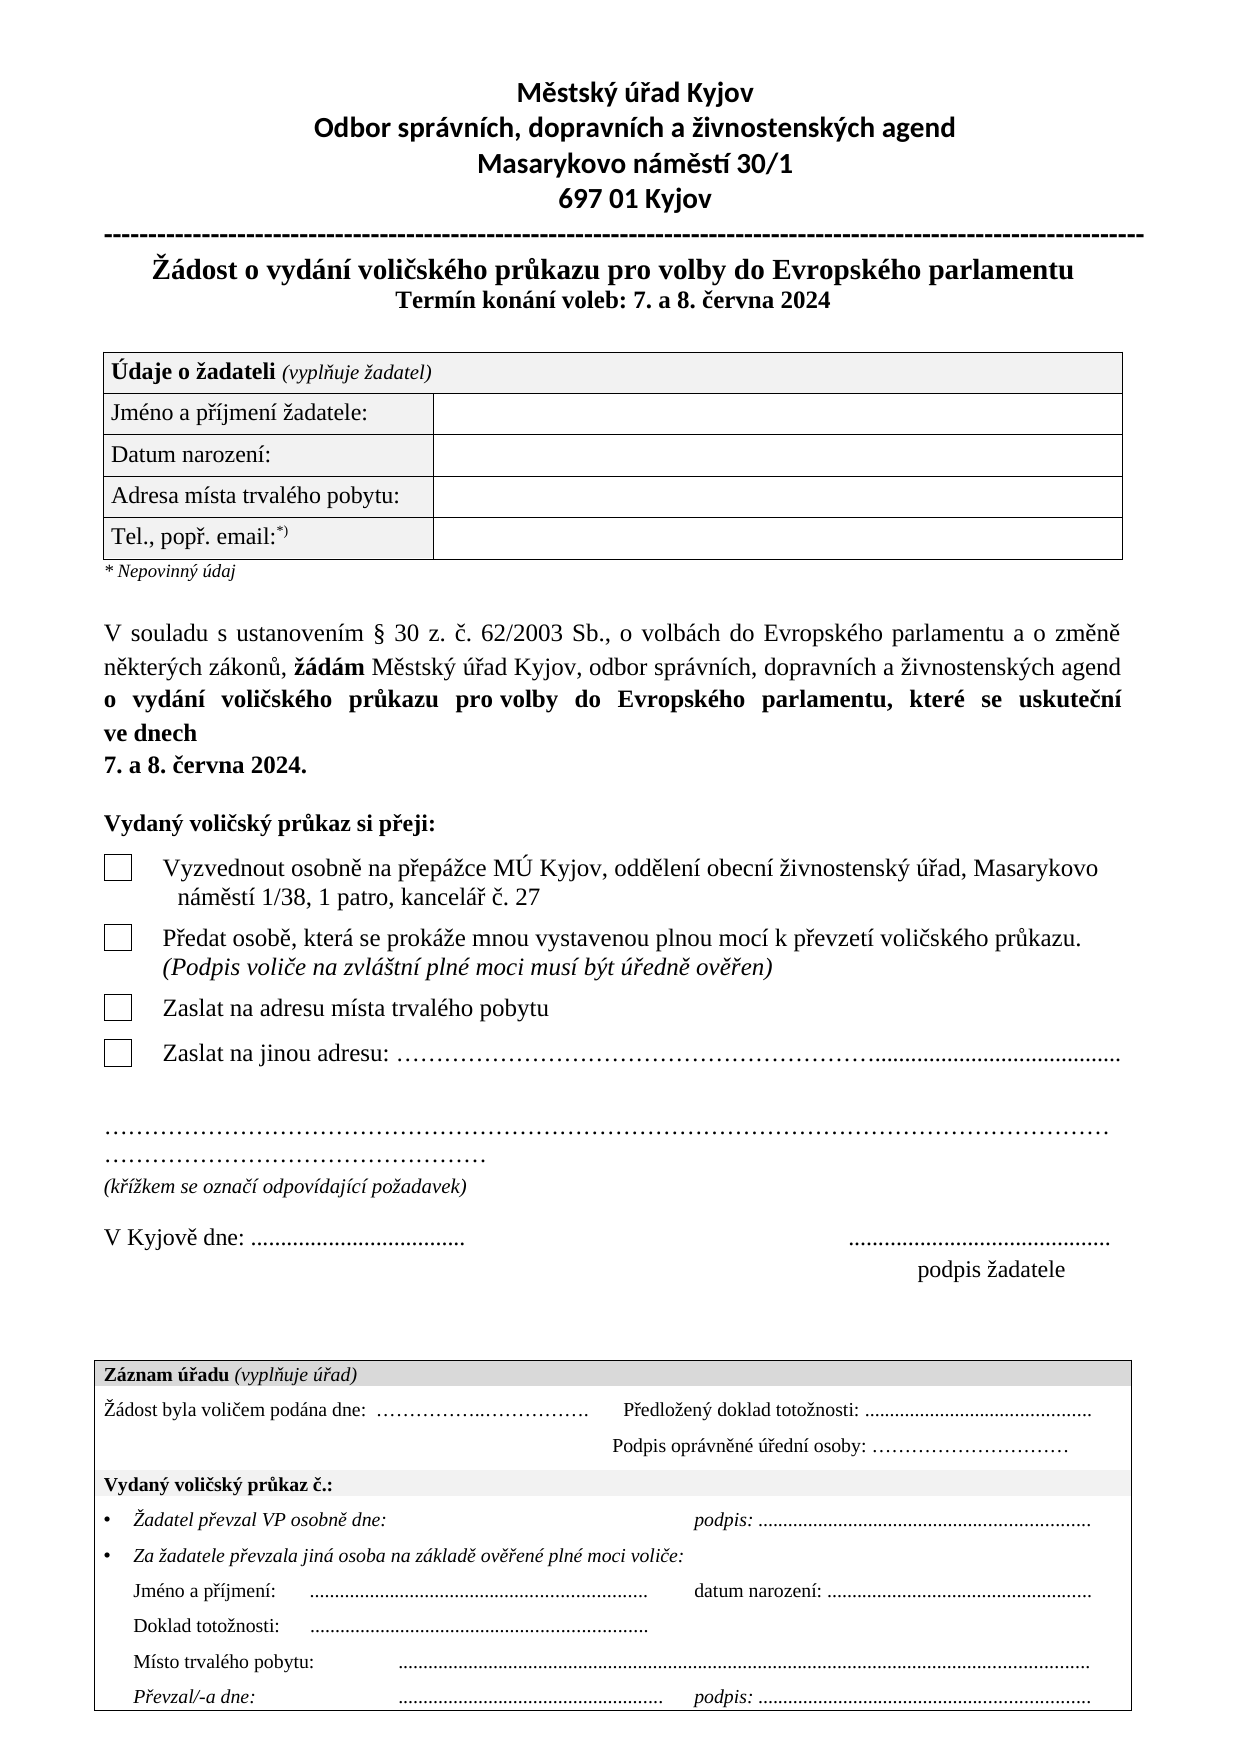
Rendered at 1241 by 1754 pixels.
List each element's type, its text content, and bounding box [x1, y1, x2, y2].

text Zaslat na jinou adresu: ……………………………………………………... [103, 1038, 1122, 1067]
text Zaslat na adresu místa trvalého pobytu [103, 993, 1122, 1022]
text Termín konání voleb: 7. a 8. června 2024 [103, 285, 1122, 314]
text Žádost o vydání voličského průkazu pro volby do Evropského parlamentu [103, 252, 1122, 285]
text Předat osobě, která se prokáže mnou vystavenou plnou mocí k převzetí voličského průkazu. (Podpis voliče na zvláštní plné moci musí být úředně ověřen) [103, 923, 1122, 980]
text Žadatel převzal VP osobně dne: podpis: [95, 1505, 1131, 1531]
table_cell Tel., popř. email:*) [104, 518, 433, 558]
table_cell [434, 518, 1122, 558]
text Vydaný voličský průkaz si přeji: [103, 809, 1122, 836]
text Převzal/-a dne: podpis: [95, 1682, 1131, 1710]
text Místo trvalého pobytu: [95, 1646, 1131, 1672]
text Jméno a příjmení: datum narození: [95, 1576, 1131, 1602]
text Žádost byla voličem podána dne: ……………..……………. Předložený doklad totožnosti: [95, 1395, 1131, 1421]
table_cell [434, 477, 1122, 517]
text V souladu s ustanovením § 30 z. č. 62/2003 Sb., o volbách do Evropského parlamentu a o změně některých zákonů, žádám Městský úřad Kyjov, odbor správních, dopravních a živnostenských agend o vydání voličského průkazu pro volby do Evropského parlamentu, které se uskuteční ve dnech 7. a 8. června 2024. [103, 618, 1122, 779]
table_cell [434, 394, 1122, 434]
table_cell Adresa místa trvalého pobytu: [104, 477, 433, 517]
text (křížkem se označí odpovídající požadavek) [103, 1174, 1122, 1198]
text Za žadatele převzala jiná osoba na základě ověřené plné moci voliče: [95, 1541, 1131, 1566]
text Vyzvednout osobně na přepážce MÚ Kyjov, oddělení obecní živnostenský úřad, Masarykovo náměstí 1/38, 1 patro, kancelář č. 27 [103, 853, 1122, 910]
table_cell Jméno a příjmení žadatele: [104, 394, 433, 434]
text Záznam úřadu (vyplňuje úřad) [95, 1361, 1131, 1386]
text podpis žadatele [103, 1254, 1122, 1282]
text Doklad totožnosti: [95, 1611, 1131, 1637]
text ………………………………………………………………………………………………………………………………………………………… [103, 1084, 1122, 1168]
table_header Údaje o žadateli (vyplňuje žadatel) [104, 353, 1122, 393]
text V Kyjově dne: .................................... ............................................ [103, 1223, 1122, 1251]
text Vydaný voličský průkaz č.: [95, 1470, 1131, 1496]
table_cell [434, 435, 1122, 476]
table_cell Datum narození: [104, 435, 433, 476]
text Podpis oprávněné úřední osoby: ………………………… [95, 1430, 1131, 1456]
text * Nepovinný údaj [103, 560, 1122, 581]
